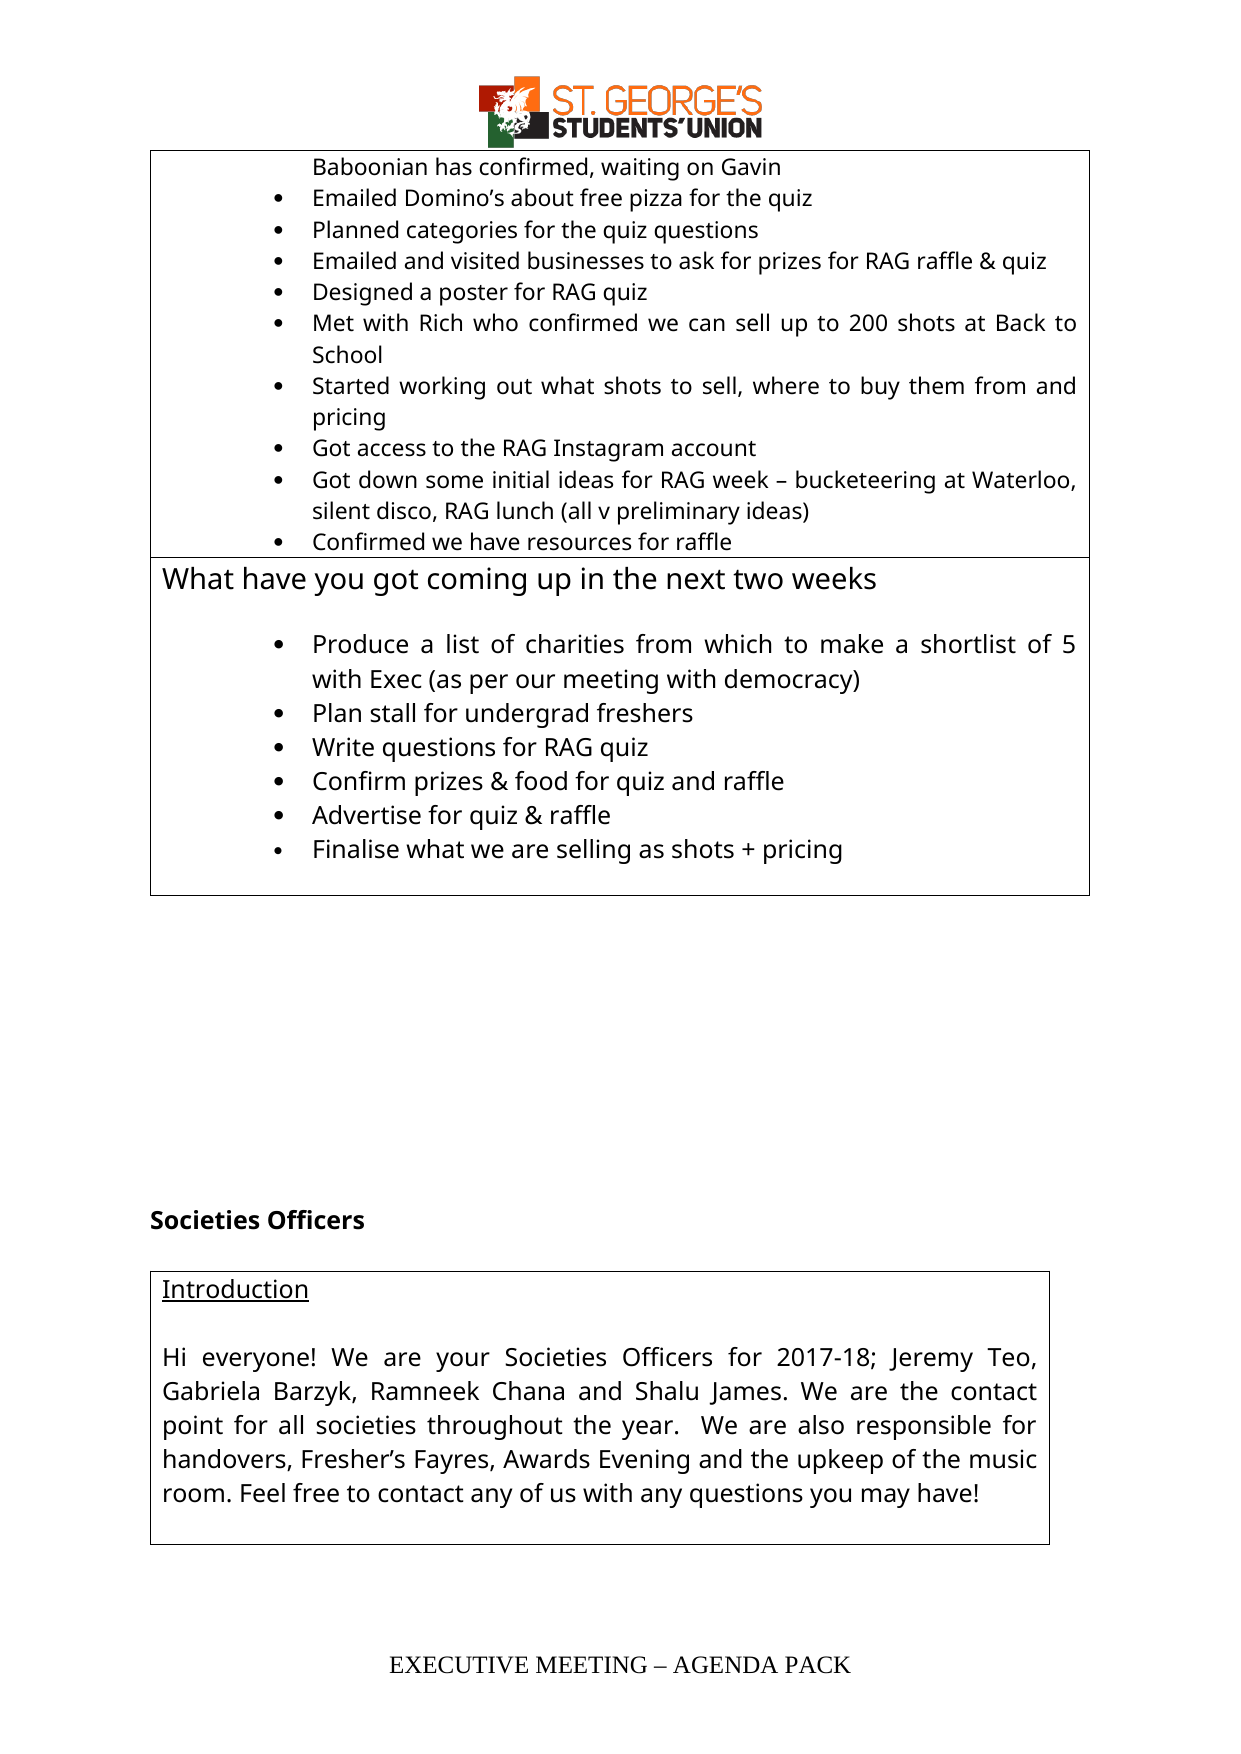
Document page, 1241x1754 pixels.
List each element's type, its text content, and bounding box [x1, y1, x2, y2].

text Societies Officers [150, 1202, 1090, 1236]
table_header Introduction Hi everyone! We are your Societies Officers for 2017-18; Jeremy Teo, Gabriela Barzyk, Ramneek Chana and Shalu James. We are the contact point for all societies throughout the year. We are also responsible for handovers, Fresher’s Fayres, Awards Evening and the upkeep of the music room. Feel free to contact any of us with any questions you may have! [151, 1272, 1049, 1544]
picture [475, 75, 765, 150]
table_cell What have you got coming up in the next two weeks Produce a list of charities from which to make a shortlist of 5 with Exec (as per our meeting with democracy) Plan stall for undergrad freshers Write questions for RAG quiz Confirm prizes & food for quiz and raffle Advertise for quiz & raffle Finalise what we are selling as shots + pricing [151, 558, 1089, 895]
